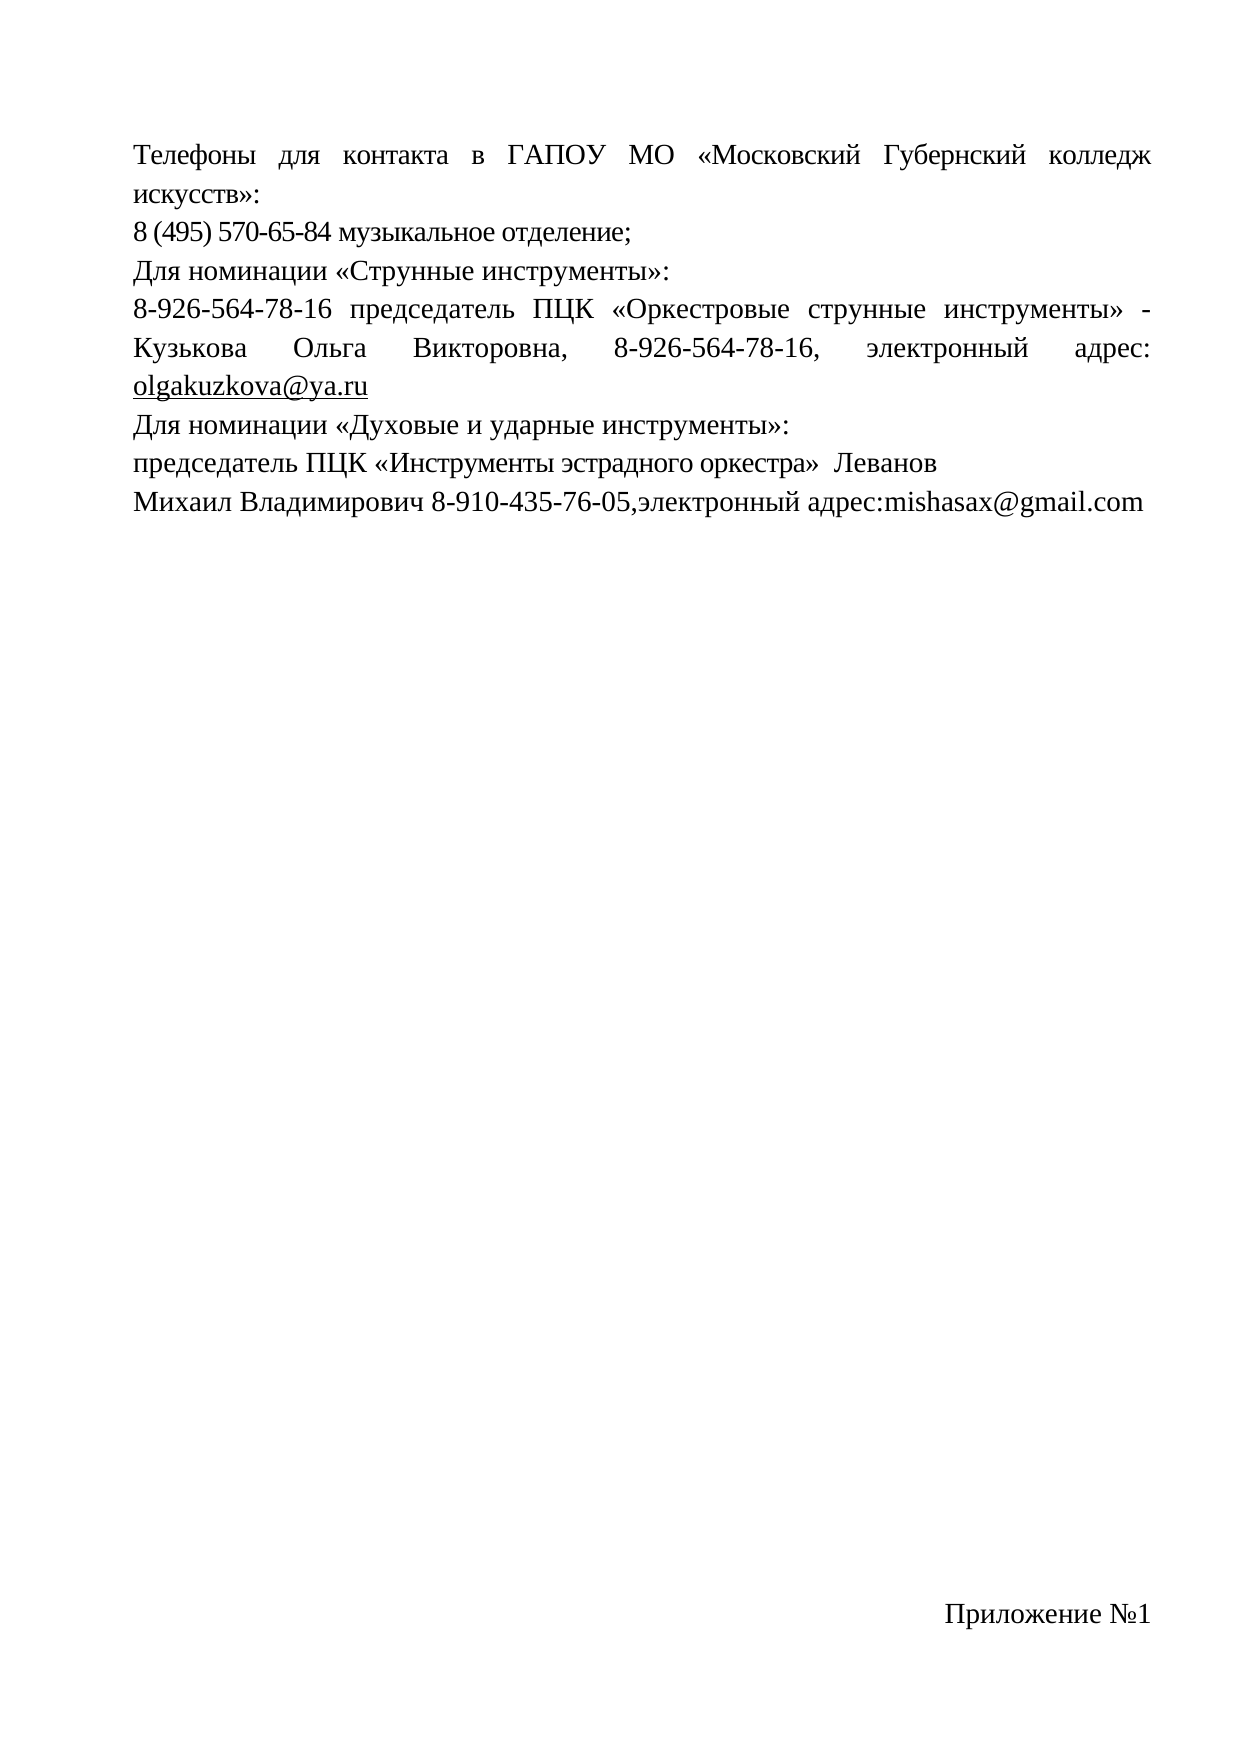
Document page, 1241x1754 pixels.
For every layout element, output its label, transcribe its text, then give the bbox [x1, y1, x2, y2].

text Для номинации «Струнные инструменты»: [133, 253, 1152, 286]
text председатель ПЦК «Инструменты эстрадного оркестра» Леванов [133, 446, 1152, 479]
text Приложение №1 [133, 1596, 1152, 1630]
text Для номинации «Духовые и ударные инструменты»: [133, 407, 1152, 441]
text Михаил Владимирович 8-910-435-76-05,электронный адрес:mishasax@gmail.com [133, 484, 1152, 518]
text Телефоны для контакта в ГАПОУ МО «Московский Губернский колледж искусств»: [133, 137, 1152, 209]
text 8-926-564-78-16 председатель ПЦК «Оркестровые струнные инструменты» - Кузькова Ольга Викторовна, 8-926-564-78-16, электронный адрес: olgakuzkova@ya.ru [133, 291, 1152, 402]
text 8 (495) 570-65-84 музыкальное отделение; [133, 214, 1152, 248]
